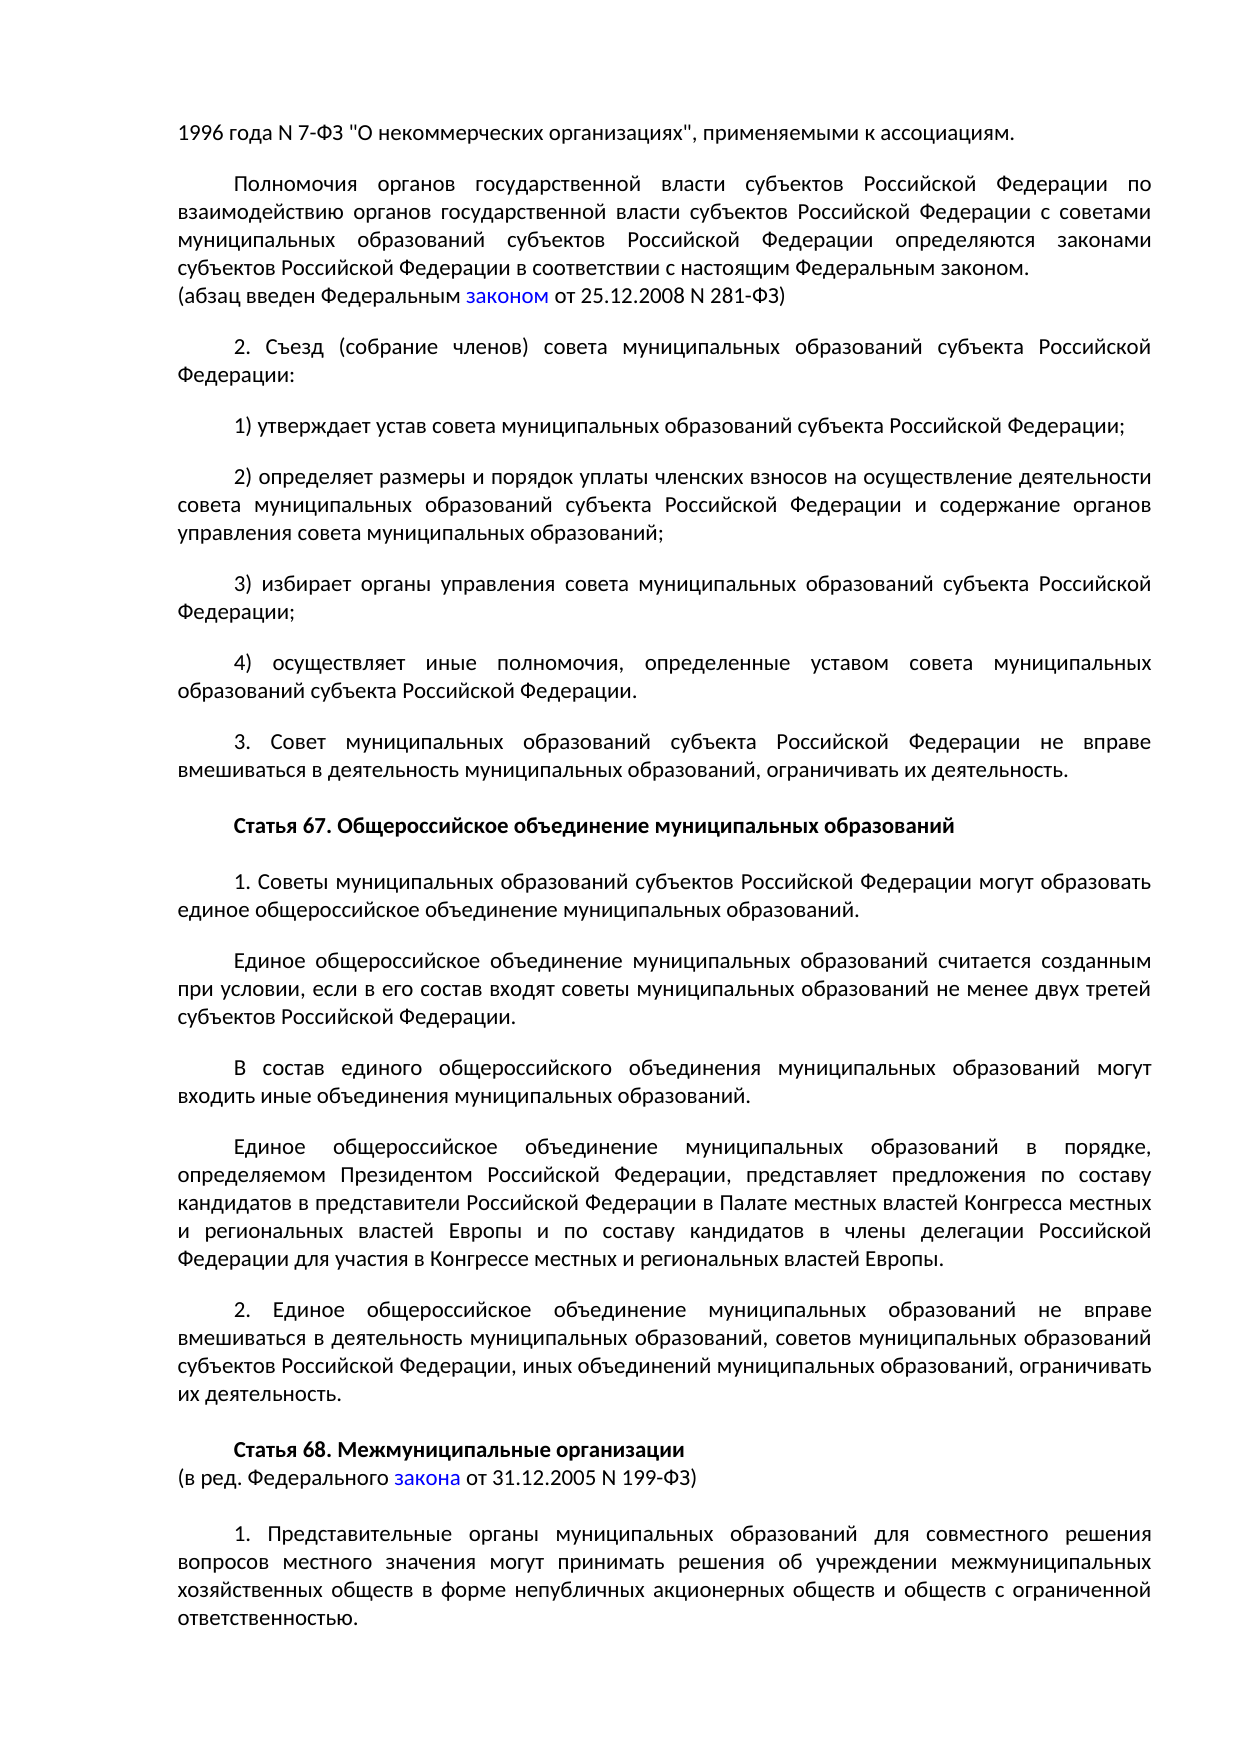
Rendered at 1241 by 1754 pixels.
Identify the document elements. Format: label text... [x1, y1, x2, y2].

text 1) утверждает устав совета муниципальных образований субъекта Российской Федерации; [177, 411, 1152, 439]
title Статья 68. Межмуниципальные организации [177, 1435, 1152, 1463]
text 2) определяет размеры и порядок уплаты членских взносов на осуществление деятельности совета муниципальных образований субъекта Российской Федерации и содержание органов управления совета муниципальных образований; [177, 462, 1152, 546]
text Единое общероссийское объединение муниципальных образований считается созданным при условии, если в его состав входят советы муниципальных образований не менее двух третей субъектов Российской Федерации. [177, 946, 1152, 1030]
text 1. Представительные органы муниципальных образований для совместного решения вопросов местного значения могут принимать решения об учреждении межмуниципальных хозяйственных обществ в форме непубличных акционерных обществ и обществ с ограниченной ответственностью. [177, 1519, 1152, 1631]
text 3) избирает органы управления совета муниципальных образований субъекта Российской Федерации; [177, 569, 1152, 625]
text 1. Советы муниципальных образований субъектов Российской Федерации могут образовать единое общероссийское объединение муниципальных образований. [177, 867, 1152, 923]
text (в ред. Федерального закона от 31.12.2005 N 199-ФЗ) [177, 1463, 1152, 1491]
text 4) осуществляет иные полномочия, определенные уставом совета муниципальных образований субъекта Российской Федерации. [177, 648, 1152, 704]
text В состав единого общероссийского объединения муниципальных образований могут входить иные объединения муниципальных образований. [177, 1053, 1152, 1109]
title Статья 67. Общероссийское объединение муниципальных образований [177, 811, 1152, 839]
text 2. Съезд (собрание членов) совета муниципальных образований субъекта Российской Федерации: [177, 332, 1152, 388]
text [177, 118, 1152, 146]
text 2. Единое общероссийское объединение муниципальных образований не вправе вмешиваться в деятельность муниципальных образований, советов муниципальных образований субъектов Российской Федерации, иных объединений муниципальных образований, ограничивать их деятельность. [177, 1295, 1152, 1407]
text 3. Совет муниципальных образований субъекта Российской Федерации не вправе вмешиваться в деятельность муниципальных образований, ограничивать их деятельность. [177, 727, 1152, 783]
text (абзац введен Федеральным законом от 25.12.2008 N 281-ФЗ) [177, 281, 1152, 309]
text Единое общероссийское объединение муниципальных образований в порядке, определяемом Президентом Российской Федерации, представляет предложения по составу кандидатов в представители Российской Федерации в Палате местных властей Конгресса местных и региональных властей Европы и по составу кандидатов в члены делегации Российской Федерации для участия в Конгрессе местных и региональных властей Европы. [177, 1132, 1152, 1272]
text Полномочия органов государственной власти субъектов Российской Федерации по взаимодействию органов государственной власти субъектов Российской Федерации с советами муниципальных образований субъектов Российской Федерации определяются законами субъектов Российской Федерации в соответствии с настоящим Федеральным законом. [177, 169, 1152, 281]
